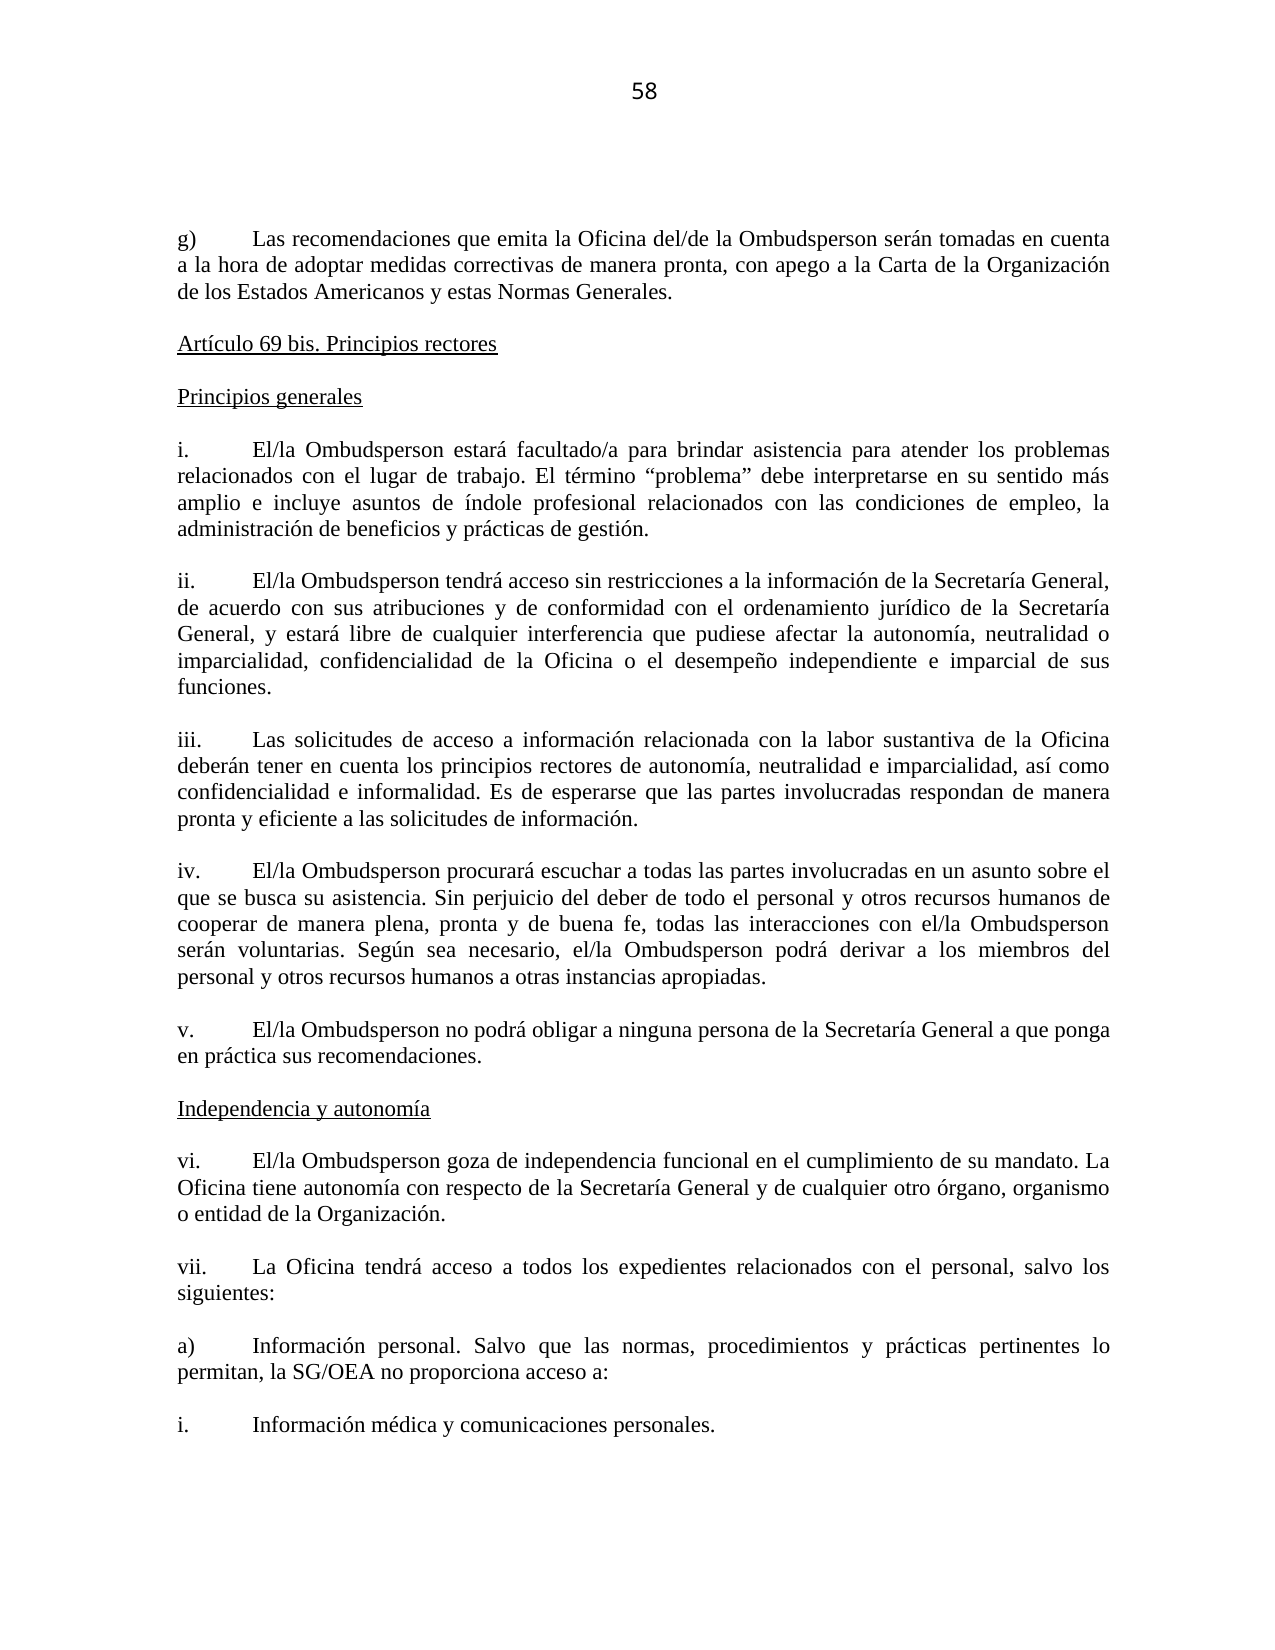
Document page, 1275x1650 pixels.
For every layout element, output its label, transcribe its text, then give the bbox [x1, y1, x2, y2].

text a) Información personal. Salvo que las normas, procedimientos y prácticas pertinentes lo permitan, la SG/OEA no proporciona acceso a: [177, 1332, 1111, 1384]
text iv. El/la Ombudsperson procurará escuchar a todas las partes involucradas en un asunto sobre el que se busca su asistencia. Sin perjuicio del deber de todo el personal y otros recursos humanos de cooperar de manera plena, pronta y de buena fe, todas las interacciones con el/la Ombudsperson serán voluntarias. Según sea necesario, el/la Ombudsperson podrá derivar a los miembros del personal y otros recursos humanos a otras instancias apropiadas. [177, 857, 1111, 989]
text v. El/la Ombudsperson no podrá obligar a ninguna persona de la Secretaría General a que ponga en práctica sus recomendaciones. [177, 1016, 1111, 1068]
text g) Las recomendaciones que emita la Oficina del/de la Ombudsperson serán tomadas en cuenta a la hora de adoptar medidas correctivas de manera pronta, con apego a la Carta de la Organización de los Estados Americanos y estas Normas Generales. [177, 225, 1111, 304]
text ii. El/la Ombudsperson tendrá acceso sin restricciones a la información de la Secretaría General, de acuerdo con sus atribuciones y de conformidad con el ordenamiento jurídico de la Secretaría General, y estará libre de cualquier interferencia que pudiese afectar la autonomía, neutralidad o imparcialidad, confidencialidad de la Oficina o el desempeño independiente e imparcial de sus funciones. [177, 568, 1111, 699]
text i. El/la Ombudsperson estará facultado/a para brindar asistencia para atender los problemas relacionados con el lugar de trabajo. El término “problema” debe interpretarse en su sentido más amplio e incluye asuntos de índole profesional relacionados con las condiciones de empleo, la administración de beneficios y prácticas de gestión. [177, 436, 1111, 541]
text iii. Las solicitudes de acceso a información relacionada con la labor sustantiva de la Oficina deberán tener en cuenta los principios rectores de autonomía, neutralidad e imparcialidad, así como confidencialidad e informalidad. Es de esperarse que las partes involucradas respondan de manera pronta y eficiente a las solicitudes de información. [177, 726, 1111, 831]
text Principios generales [177, 383, 1111, 409]
text Artículo 69 bis. Principios rectores [177, 330, 1111, 357]
text vi. El/la Ombudsperson goza de independencia funcional en el cumplimiento de su mandato. La Oficina tiene autonomía con respecto de la Secretaría General y de cualquier otro órgano, organismo o entidad de la Organización. [177, 1147, 1111, 1226]
text Independencia y autonomía [177, 1095, 1111, 1121]
text vii. La Oficina tendrá acceso a todos los expedientes relacionados con el personal, salvo los siguientes: [177, 1253, 1111, 1306]
text i. Información médica y comunicaciones personales. [177, 1411, 1111, 1437]
